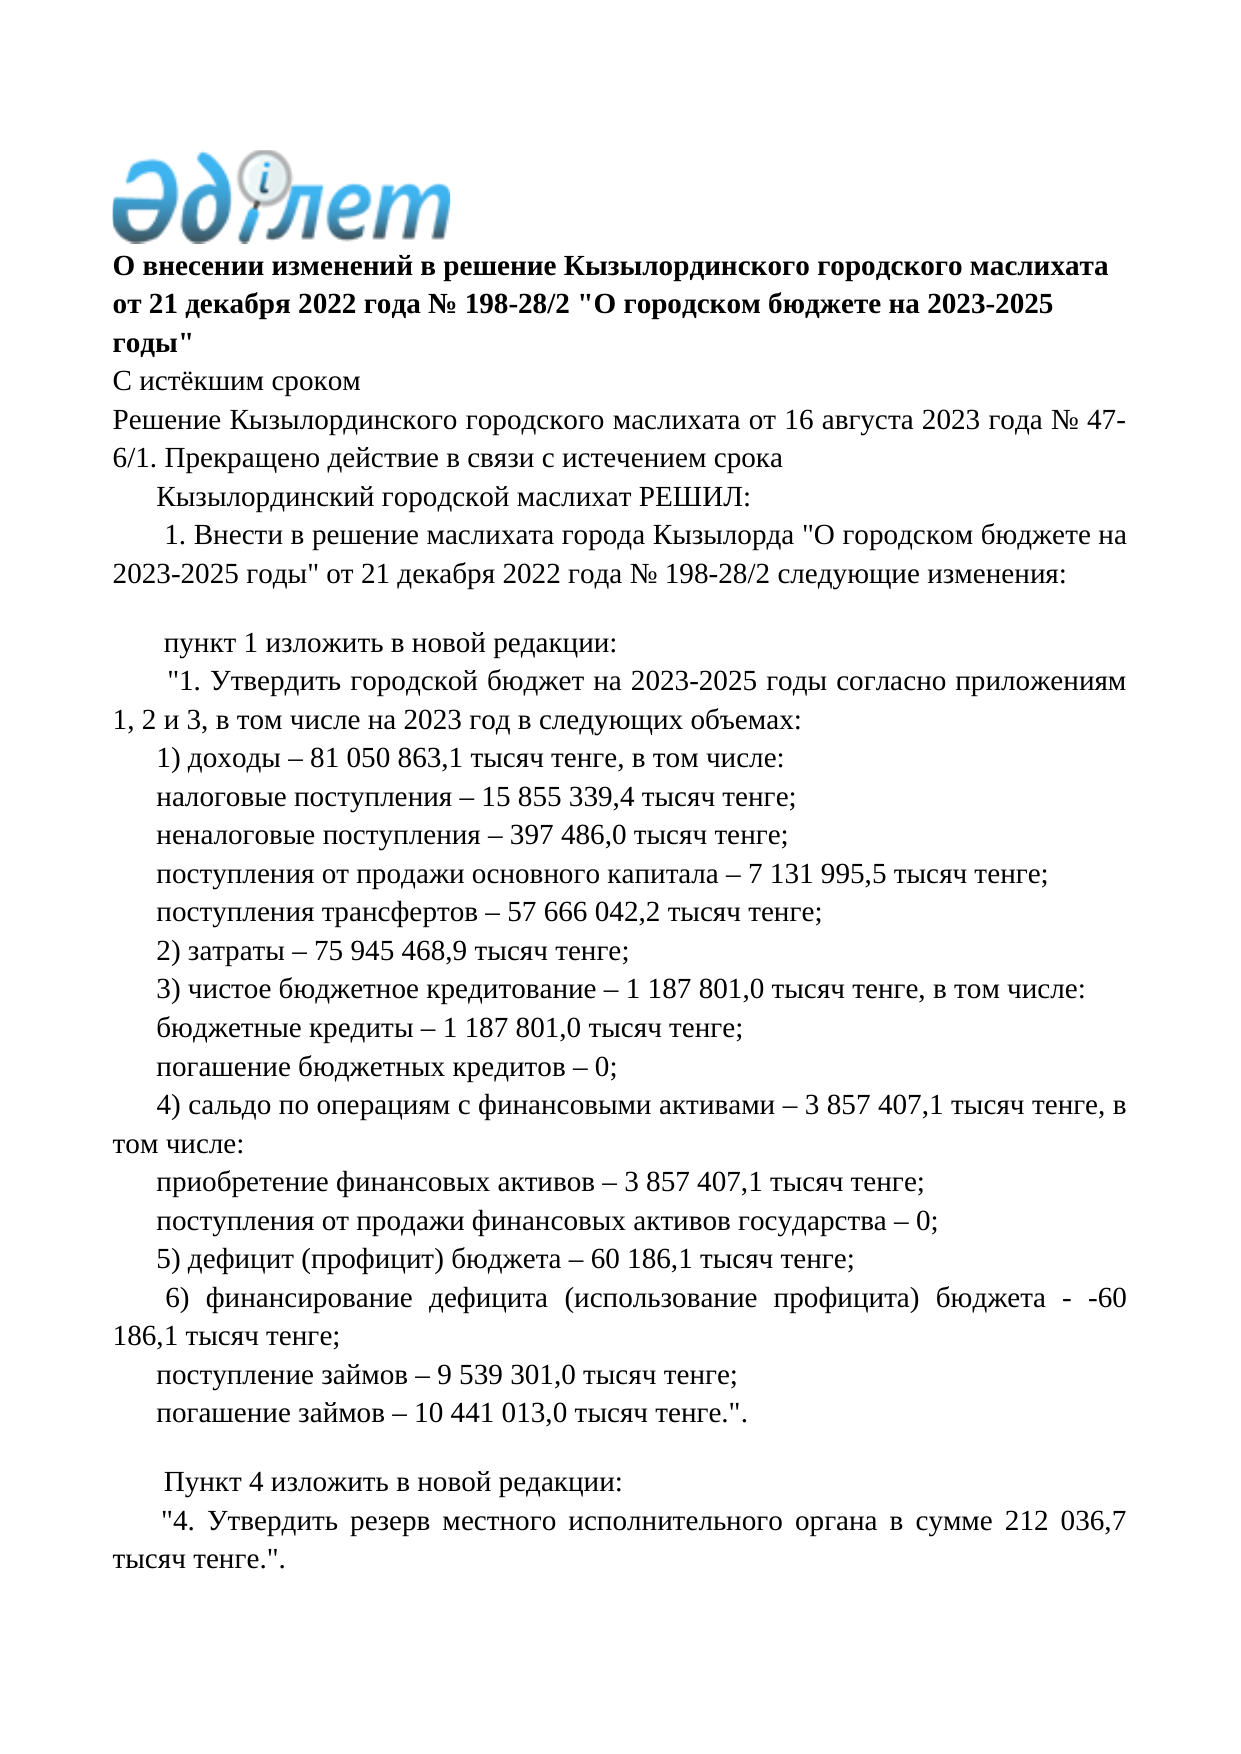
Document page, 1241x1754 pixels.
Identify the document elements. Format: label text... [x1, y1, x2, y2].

text 1. Внести в решение маслихата города Кызылорда "О городском бюджете на 2023-2025 годы" от 21 декабря 2022 года № 198-28/2 следующие изменения: [112, 517, 1128, 589]
text пункт 1 изложить в новой редакции: [112, 625, 1128, 658]
text "4. Утвердить резерв местного исполнительного органа в сумме 212 036,7 тысяч тенге.". [112, 1503, 1128, 1575]
text 3) чистое бюджетное кредитование – 1 187 801,0 тысяч тенге, в том числе: [112, 972, 1128, 1005]
text погашение займов – 10 441 013,0 тысяч тенге.". [112, 1396, 1128, 1429]
text неналоговые поступления – 397 486,0 тысяч тенге; [112, 817, 1128, 851]
text 4) сальдо по операциям с финансовыми активами – 3 857 407,1 тысяч тенге, в том числе: [112, 1087, 1128, 1159]
text 2) затраты – 75 945 468,9 тысяч тенге; [112, 933, 1128, 967]
text налоговые поступления – 15 855 339,4 тысяч тенге; [112, 779, 1128, 812]
text поступление займов – 9 539 301,0 тысяч тенге; [112, 1357, 1128, 1391]
text Кызылординский городской маслихат РЕШИЛ: [112, 479, 1128, 512]
text погашение бюджетных кредитов – 0; [112, 1049, 1128, 1082]
text 5) дефицит (профицит) бюджета – 60 186,1 тысяч тенге; [112, 1241, 1128, 1275]
text приобретение финансовых активов – 3 857 407,1 тысяч тенге; [112, 1164, 1128, 1198]
picture [112, 150, 451, 244]
text О внесении изменений в решение Кызылординского городского маслихата от 21 декабря 2022 года № 198-28/2 "О городском бюджете на 2023-2025 годы" [112, 248, 1128, 358]
text поступления от продажи основного капитала – 7 131 995,5 тысяч тенге; [112, 856, 1128, 889]
text "1. Утвердить городской бюджет на 2023-2025 годы согласно приложениям 1, 2 и 3, в том числе на 2023 год в следующих объемах: [112, 663, 1128, 735]
text поступления от продажи финансовых активов государства – 0; [112, 1203, 1128, 1236]
text Решение Кызылординского городского маслихата от 16 августа 2023 года № 47-6/1. Прекращено действие в связи с истечением срока [112, 402, 1128, 474]
text С истёкшим сроком [112, 363, 1128, 397]
text 6) финансирование дефицита (использование профицита) бюджета - -60 186,1 тысяч тенге; [112, 1280, 1128, 1352]
text Пункт 4 изложить в новой редакции: [112, 1464, 1128, 1498]
text поступления трансфертов – 57 666 042,2 тысяч тенге; [112, 894, 1128, 928]
text бюджетные кредиты – 1 187 801,0 тысяч тенге; [112, 1010, 1128, 1044]
text 1) доходы – 81 050 863,1 тысяч тенге, в том числе: [112, 740, 1128, 774]
